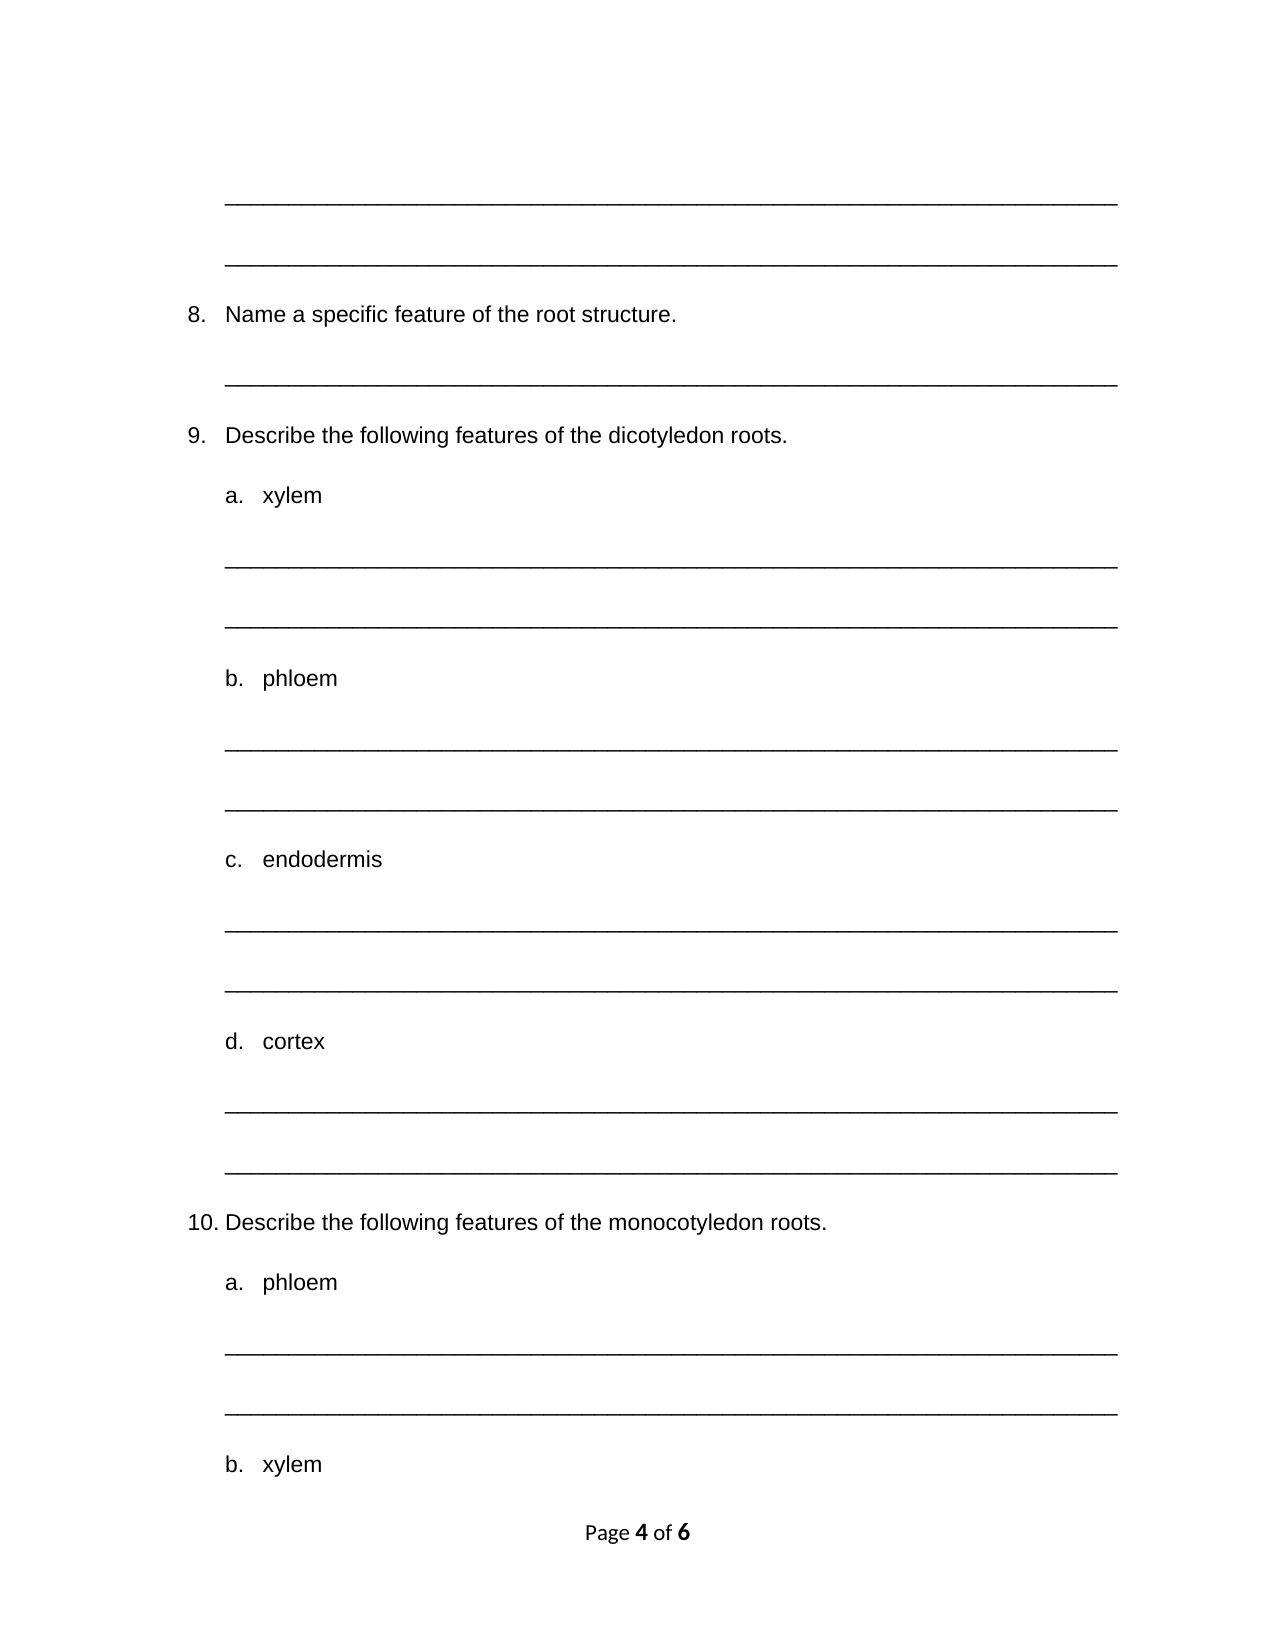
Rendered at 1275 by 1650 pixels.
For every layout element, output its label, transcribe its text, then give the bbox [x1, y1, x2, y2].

text ______________________________________________________________________ [225, 1148, 1125, 1175]
text ______________________________________________________________________ [225, 361, 1125, 388]
text ______________________________________________________________________ [225, 543, 1125, 569]
list xylem [225, 482, 1125, 509]
list endodermis [225, 846, 1125, 873]
list Describe the following features of the dicotyledon roots. [187, 422, 1125, 448]
text ______________________________________________________________________ [225, 1088, 1125, 1114]
list Describe the following features of the monocotyledon roots. [187, 1209, 1125, 1235]
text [225, 1330, 1125, 1356]
text ______________________________________________________________________ [225, 786, 1125, 812]
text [225, 241, 1125, 267]
text ______________________________________________________________________ [225, 907, 1125, 933]
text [225, 1390, 1125, 1417]
list phloem [225, 1269, 1125, 1296]
list Name a specific feature of the root structure. [187, 301, 1125, 327]
list cortex [225, 1028, 1125, 1054]
text ______________________________________________________________________ [225, 726, 1125, 752]
text ______________________________________________________________________ [225, 967, 1125, 994]
text ______________________________________________________________________ [225, 603, 1125, 629]
list xylem [225, 1451, 1125, 1477]
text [225, 180, 1125, 207]
list phloem [225, 665, 1125, 692]
